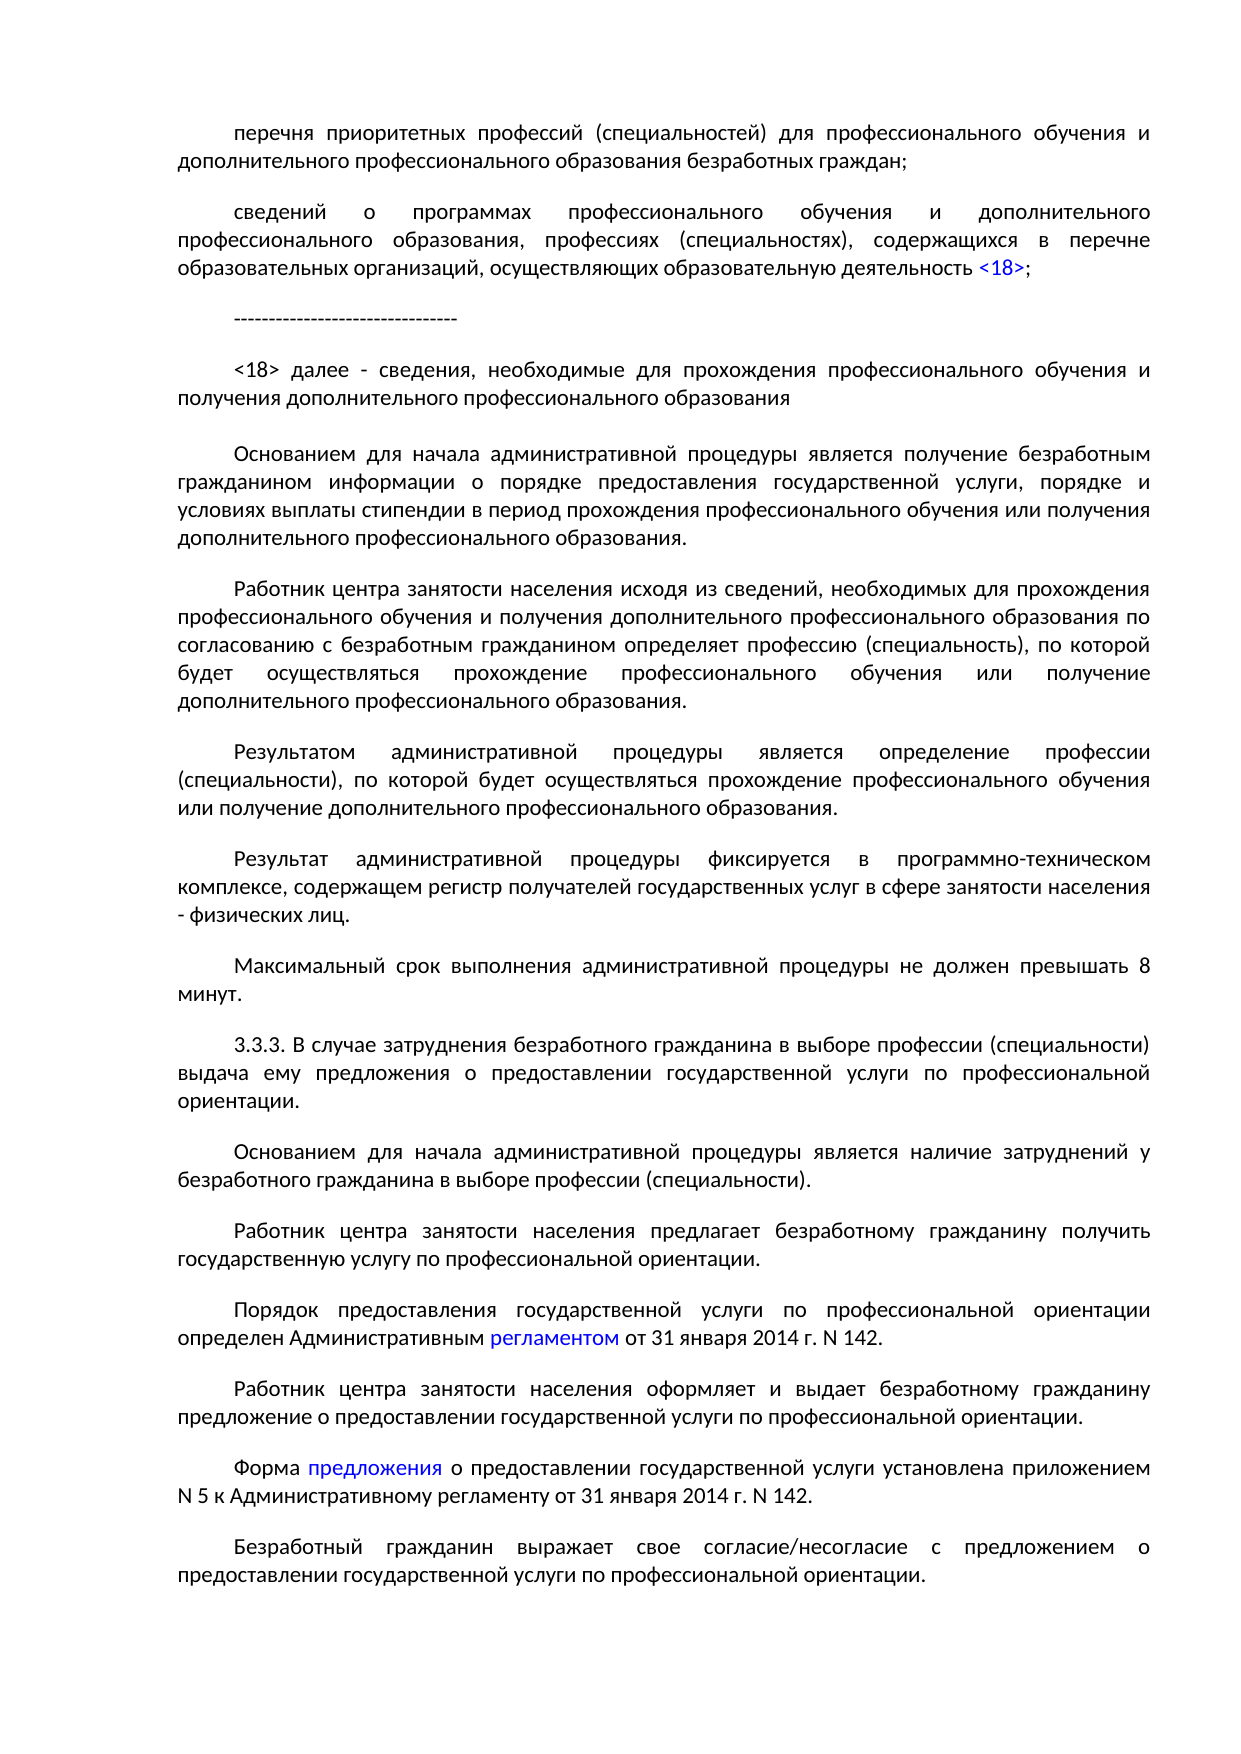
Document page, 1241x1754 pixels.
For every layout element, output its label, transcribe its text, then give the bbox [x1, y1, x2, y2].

text Максимальный срок выполнения административной процедуры не должен превышать 8 минут. [177, 951, 1152, 1007]
text Основанием для начала административной процедуры является наличие затруднений у безработного гражданина в выборе профессии (специальности). [177, 1137, 1152, 1193]
text Порядок предоставления государственной услуги по профессиональной ориентации определен Административным регламентом от 31 января 2014 г. N 142. [177, 1295, 1152, 1351]
text Работник центра занятости населения предлагает безработному гражданину получить государственную услугу по профессиональной ориентации. [177, 1216, 1152, 1272]
text Результатом административной процедуры является определение профессии (специальности), по которой будет осуществляться прохождение профессионального обучения или получение дополнительного профессионального образования. [177, 737, 1152, 821]
text Форма предложения о предоставлении государственной услуги установлена приложением N 5 к Административному регламенту от 31 января 2014 г. N 142. [177, 1453, 1152, 1509]
text Результат административной процедуры фиксируется в программно-техническом комплексе, содержащем регистр получателей государственных услуг в сфере занятости населения - физических лиц. [177, 844, 1152, 928]
text 3.3.3. В случае затруднения безработного гражданина в выборе профессии (специальности) выдача ему предложения о предоставлении государственной услуги по профессиональной ориентации. [177, 1030, 1152, 1114]
text Безработный гражданин выражает свое согласие/несогласие с предложением о предоставлении государственной услуги по профессиональной ориентации. [177, 1532, 1152, 1588]
text <18> далее - сведения, необходимые для прохождения профессионального обучения и получения дополнительного профессионального образования [177, 355, 1152, 411]
text перечня приоритетных профессий (специальностей) для профессионального обучения и дополнительного профессионального образования безработных граждан; [177, 118, 1152, 174]
text -------------------------------- [177, 304, 1152, 332]
text Основанием для начала административной процедуры является получение безработным гражданином информации о порядке предоставления государственной услуги, порядке и условиях выплаты стипендии в период прохождения профессионального обучения или получения дополнительного профессионального образования. [177, 439, 1152, 551]
text Работник центра занятости населения исходя из сведений, необходимых для прохождения профессионального обучения и получения дополнительного профессионального образования по согласованию с безработным гражданином определяет профессию (специальность), по которой будет осуществляться прохождение профессионального обучения или получение дополнительного профессионального образования. [177, 574, 1152, 714]
text Работник центра занятости населения оформляет и выдает безработному гражданину предложение о предоставлении государственной услуги по профессиональной ориентации. [177, 1374, 1152, 1430]
text сведений о программах профессионального обучения и дополнительного профессионального образования, профессиях (специальностях), содержащихся в перечне образовательных организаций, осуществляющих образовательную деятельность <18>; [177, 197, 1152, 281]
